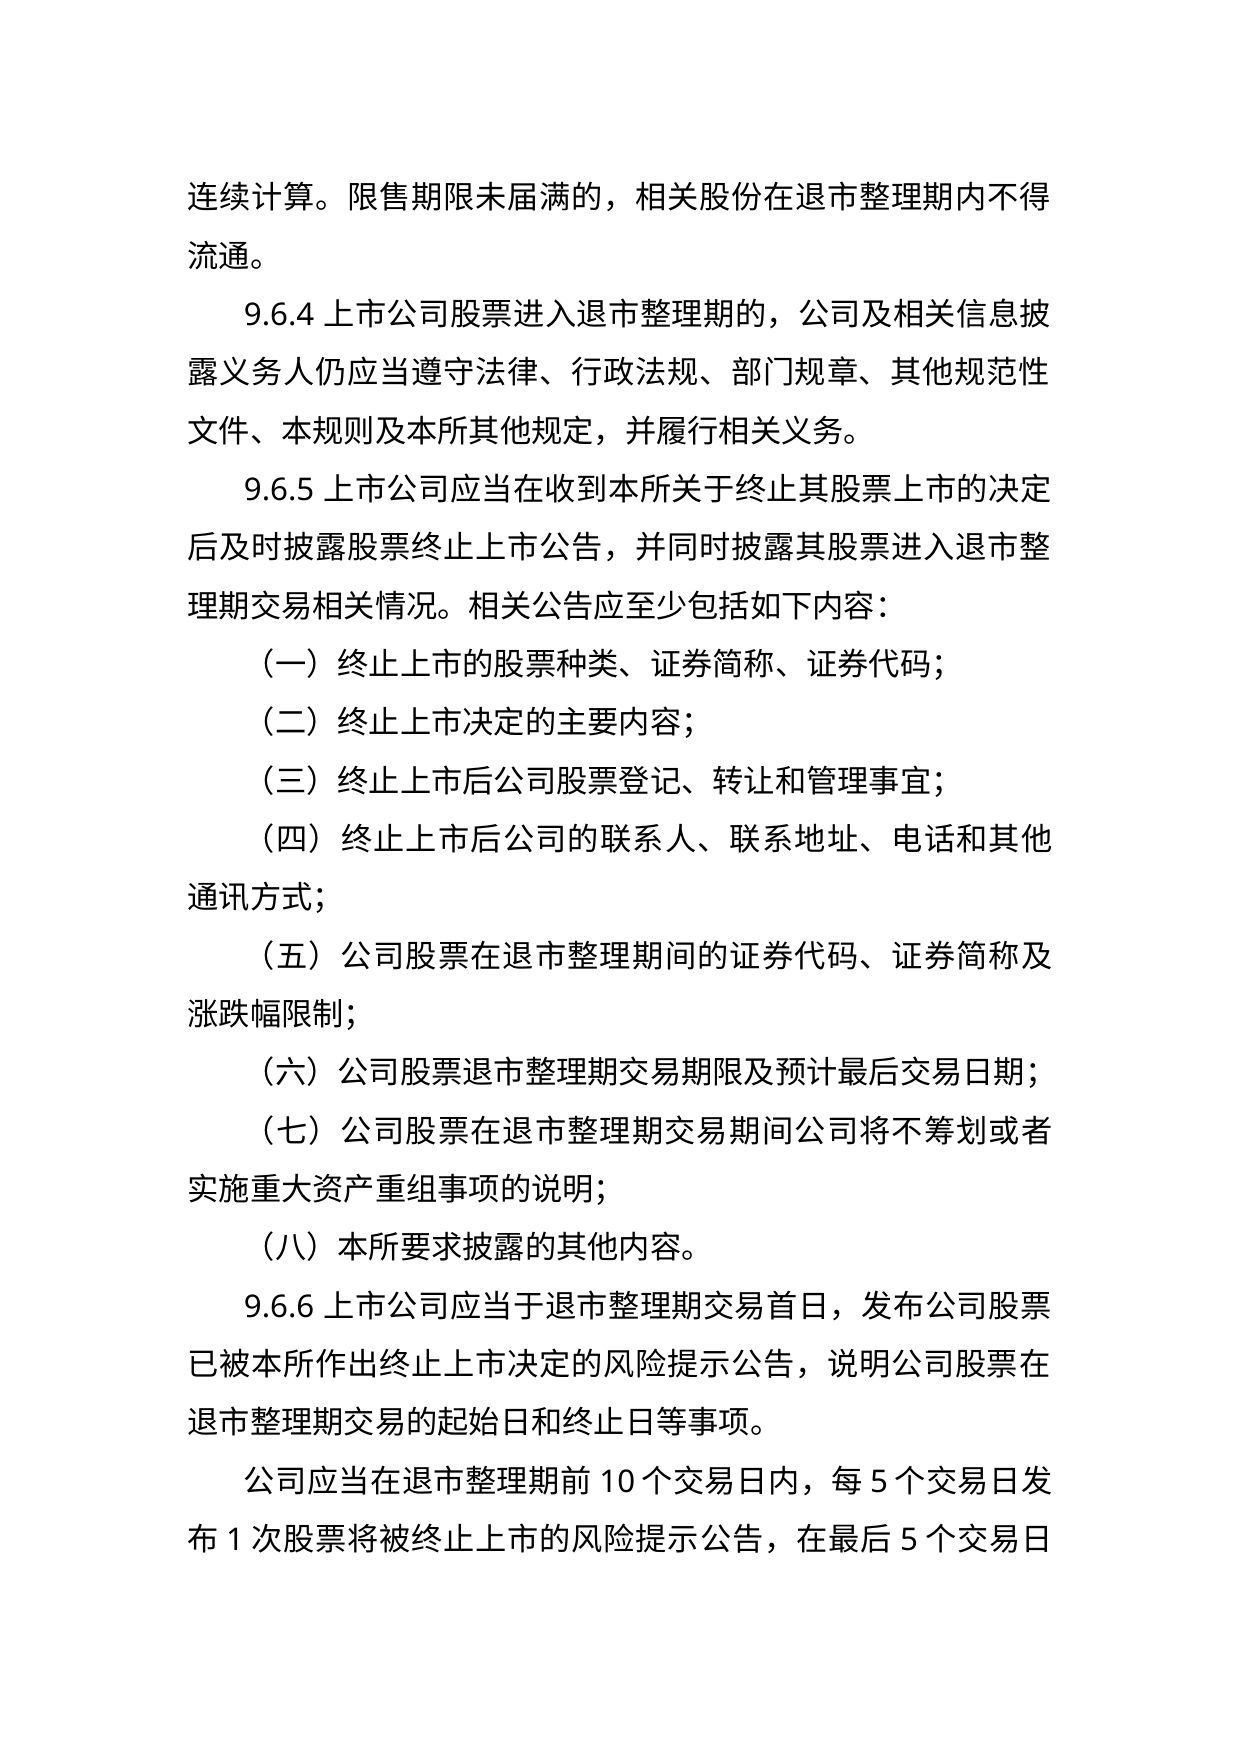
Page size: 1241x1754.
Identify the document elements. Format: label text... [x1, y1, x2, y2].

text （二）终止上市决定的主要内容； [187, 687, 1053, 745]
text （三）终止上市后公司股票登记、转让和管理事宜； [187, 745, 1053, 804]
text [187, 162, 1053, 279]
text （八）本所要求披露的其他内容。 [187, 1212, 1053, 1270]
text （一）终止上市的股票种类、证券简称、证券代码； [187, 629, 1053, 687]
text （五）公司股票在退市整理期间的证券代码、证券简称及涨跌幅限制； [187, 920, 1053, 1037]
text 9.6.5 上市公司应当在收到本所关于终止其股票上市的决定后及时披露股票终止上市公告，并同时披露其股票进入退市整理期交易相关情况。相关公告应至少包括如下内容： [187, 454, 1053, 629]
text （七）公司股票在退市整理期交易期间公司将不筹划或者实施重大资产重组事项的说明； [187, 1095, 1053, 1212]
text 9.6.6 上市公司应当于退市整理期交易首日，发布公司股票已被本所作出终止上市决定的风险提示公告，说明公司股票在退市整理期交易的起始日和终止日等事项。 [187, 1270, 1053, 1445]
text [187, 1445, 1053, 1562]
text （六）公司股票退市整理期交易期限及预计最后交易日期； [187, 1037, 1053, 1095]
text （四）终止上市后公司的联系人、联系地址、电话和其他通讯方式； [187, 804, 1053, 920]
text 9.6.4 上市公司股票进入退市整理期的，公司及相关信息披露义务人仍应当遵守法律、行政法规、部门规章、其他规范性文件、本规则及本所其他规定，并履行相关义务。 [187, 279, 1053, 454]
